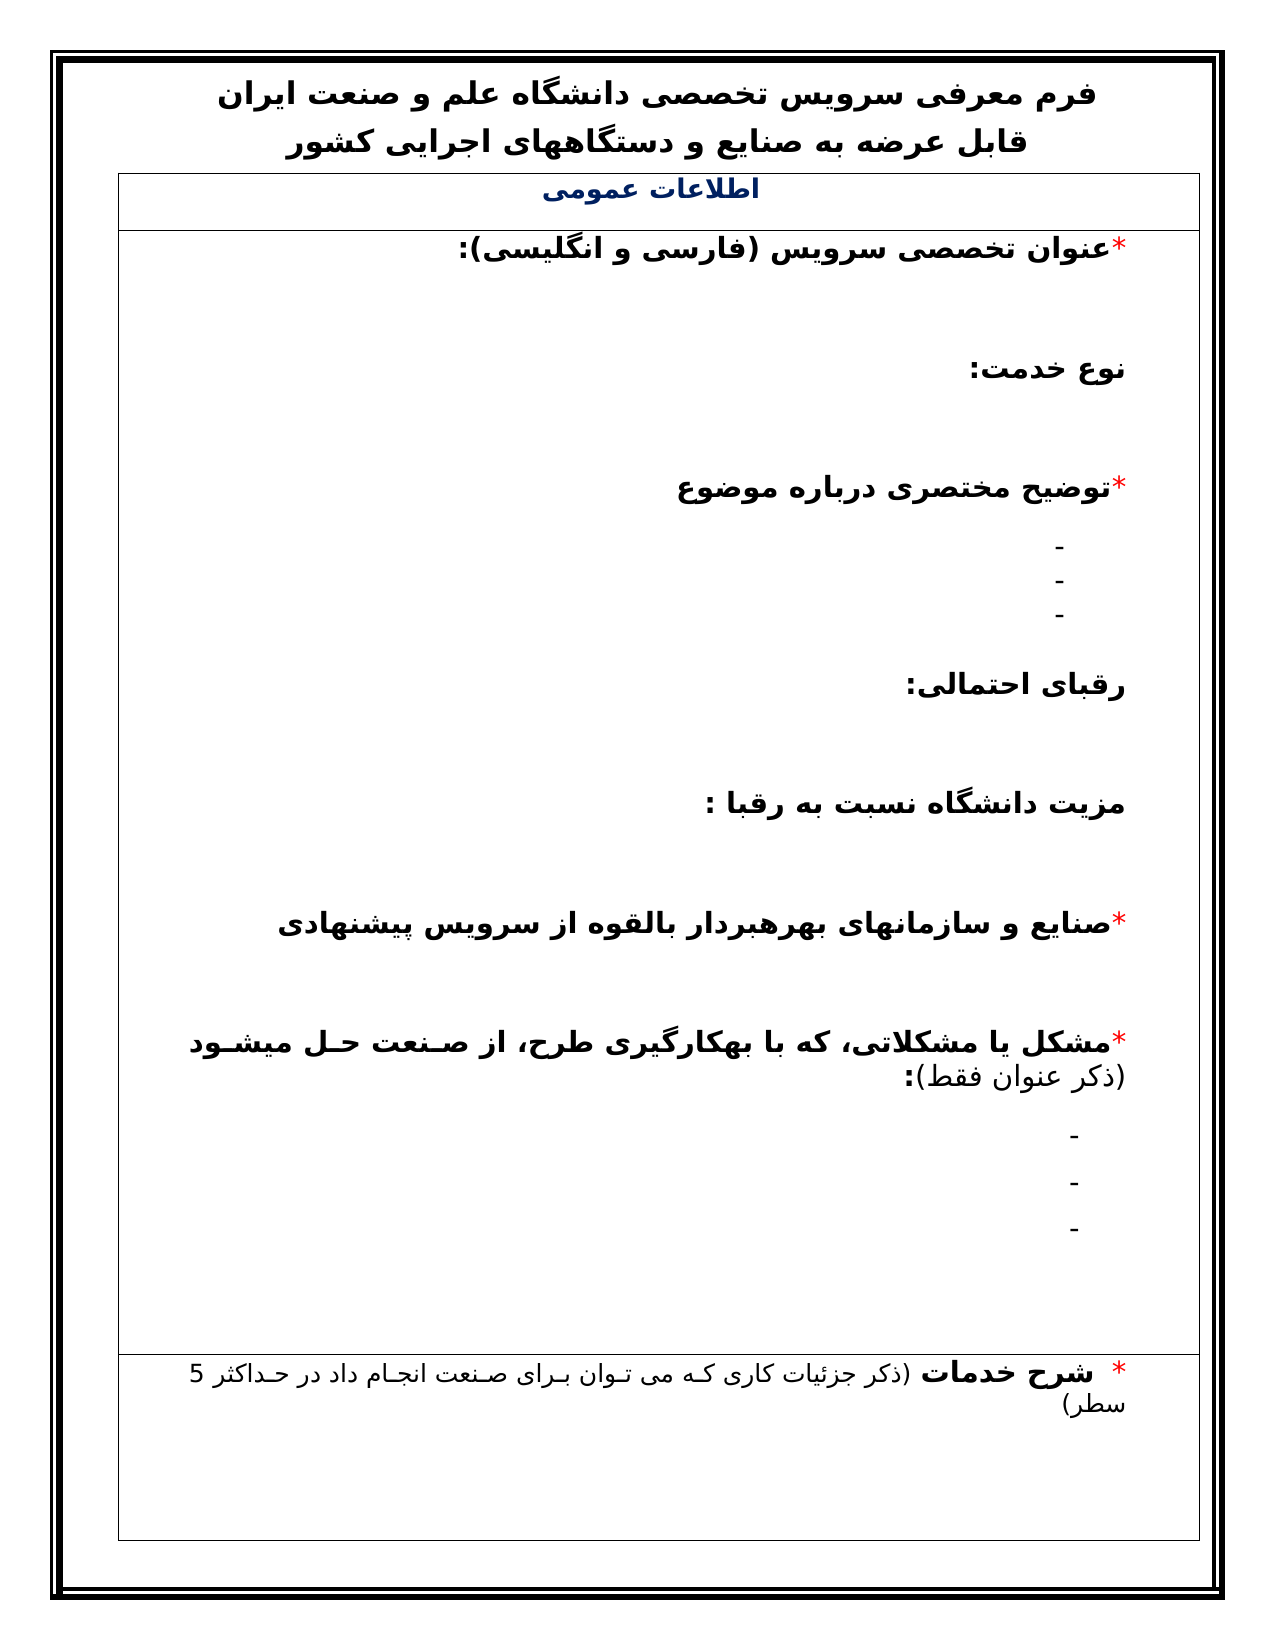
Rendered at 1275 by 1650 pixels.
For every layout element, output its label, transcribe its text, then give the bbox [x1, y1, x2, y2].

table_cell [119, 1355, 1199, 1540]
table_cell *عنوان تخصصی سرویس (فارسی و انگلیسی): نوع خدمت: *توضیح مختصری درباره موضوع - - - رقبای احتمالی: مزیت دانشگاه نسبت به رقبا : *صنایع و سازمانهای بهره‏بردار بالقوه از سرویس پیشنهادی *مشکل یا مشکلاتی، که با بهکارگیری طرح، از صنعت حل میشود (ذکر عنوان فقط): - - - [119, 231, 1199, 1354]
text فرم معرفی سرویس تخصصی دانشگاه علم و صنعت ایران [177, 75, 1138, 111]
table_header اطلاعات عمومی [119, 174, 1199, 230]
text قابل عرضه به صنایع و دستگاههای اجرایی کشور [177, 124, 1138, 160]
